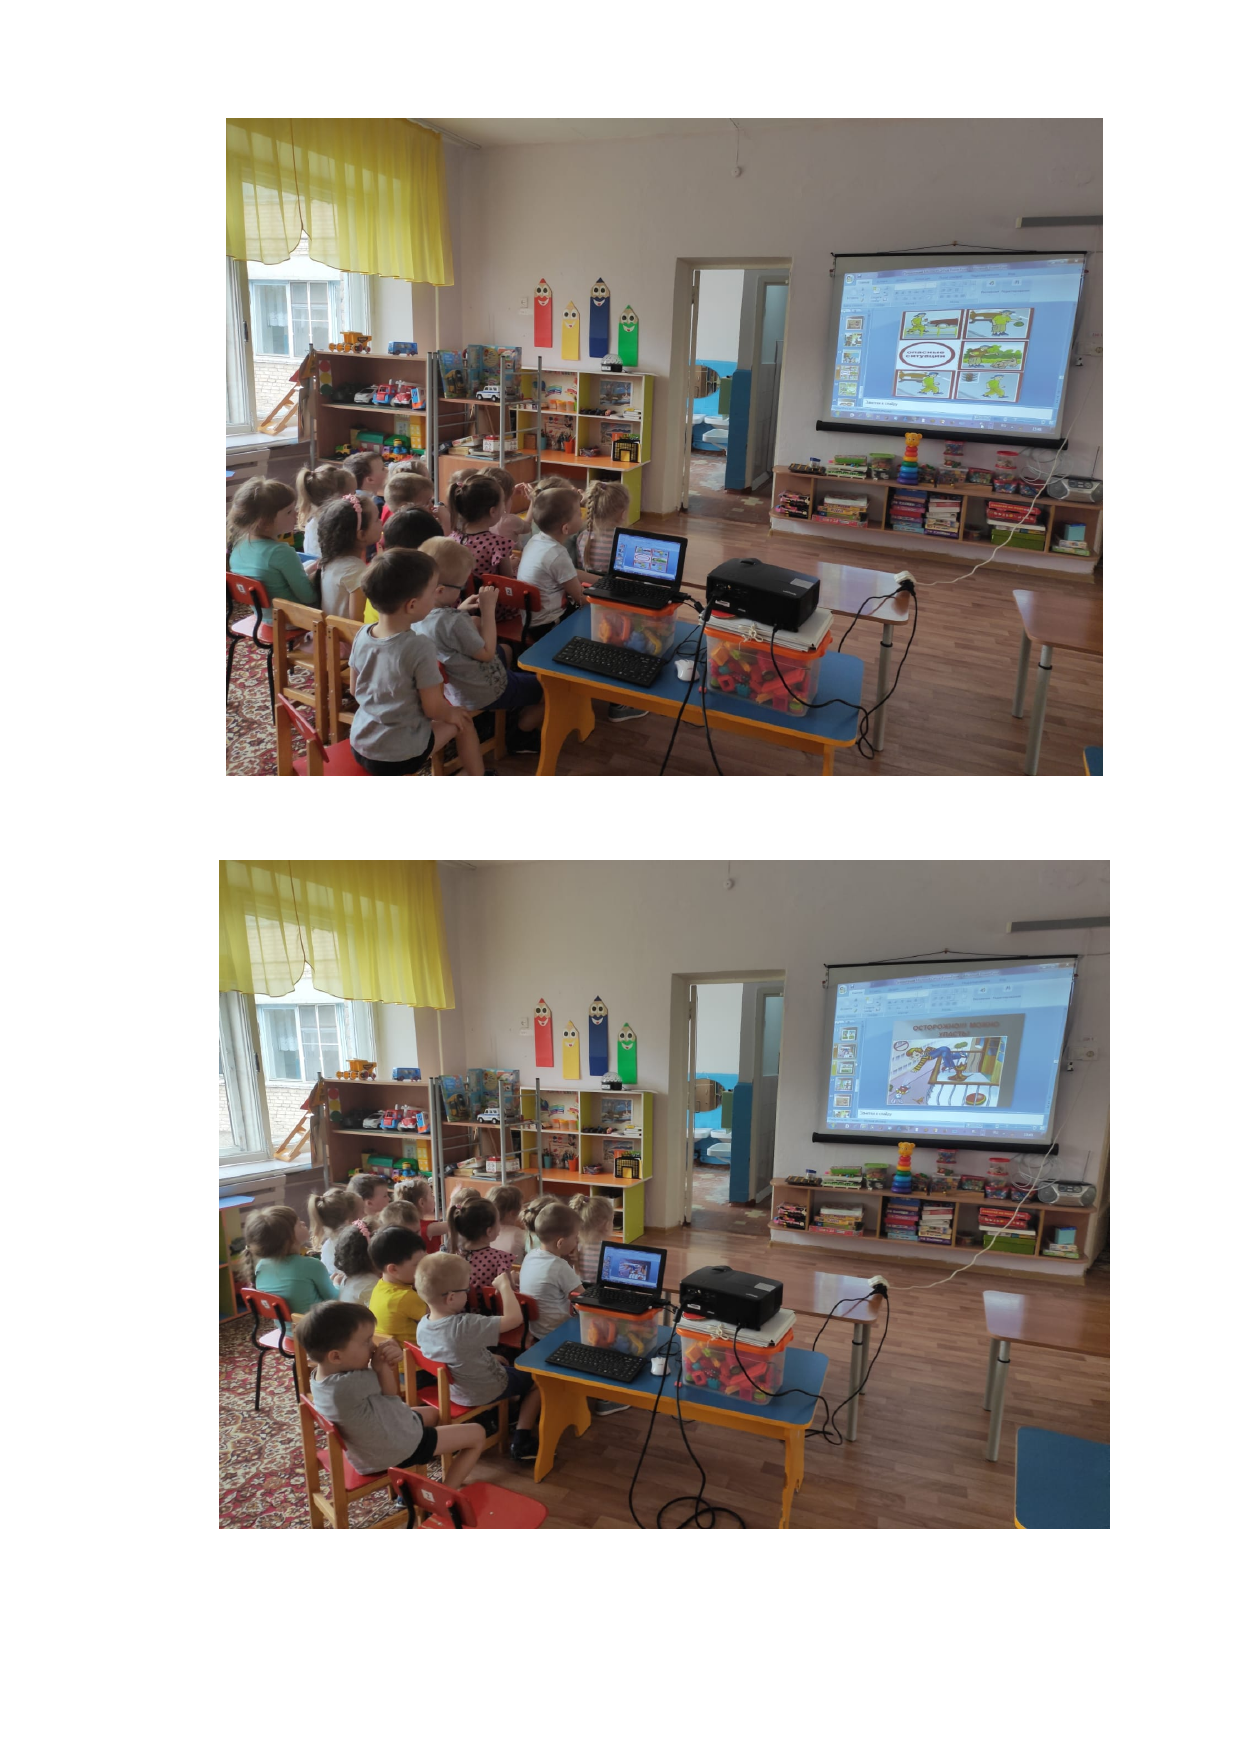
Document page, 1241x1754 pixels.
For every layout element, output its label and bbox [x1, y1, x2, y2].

picture [219, 860, 1110, 1529]
picture [226, 118, 1103, 776]
